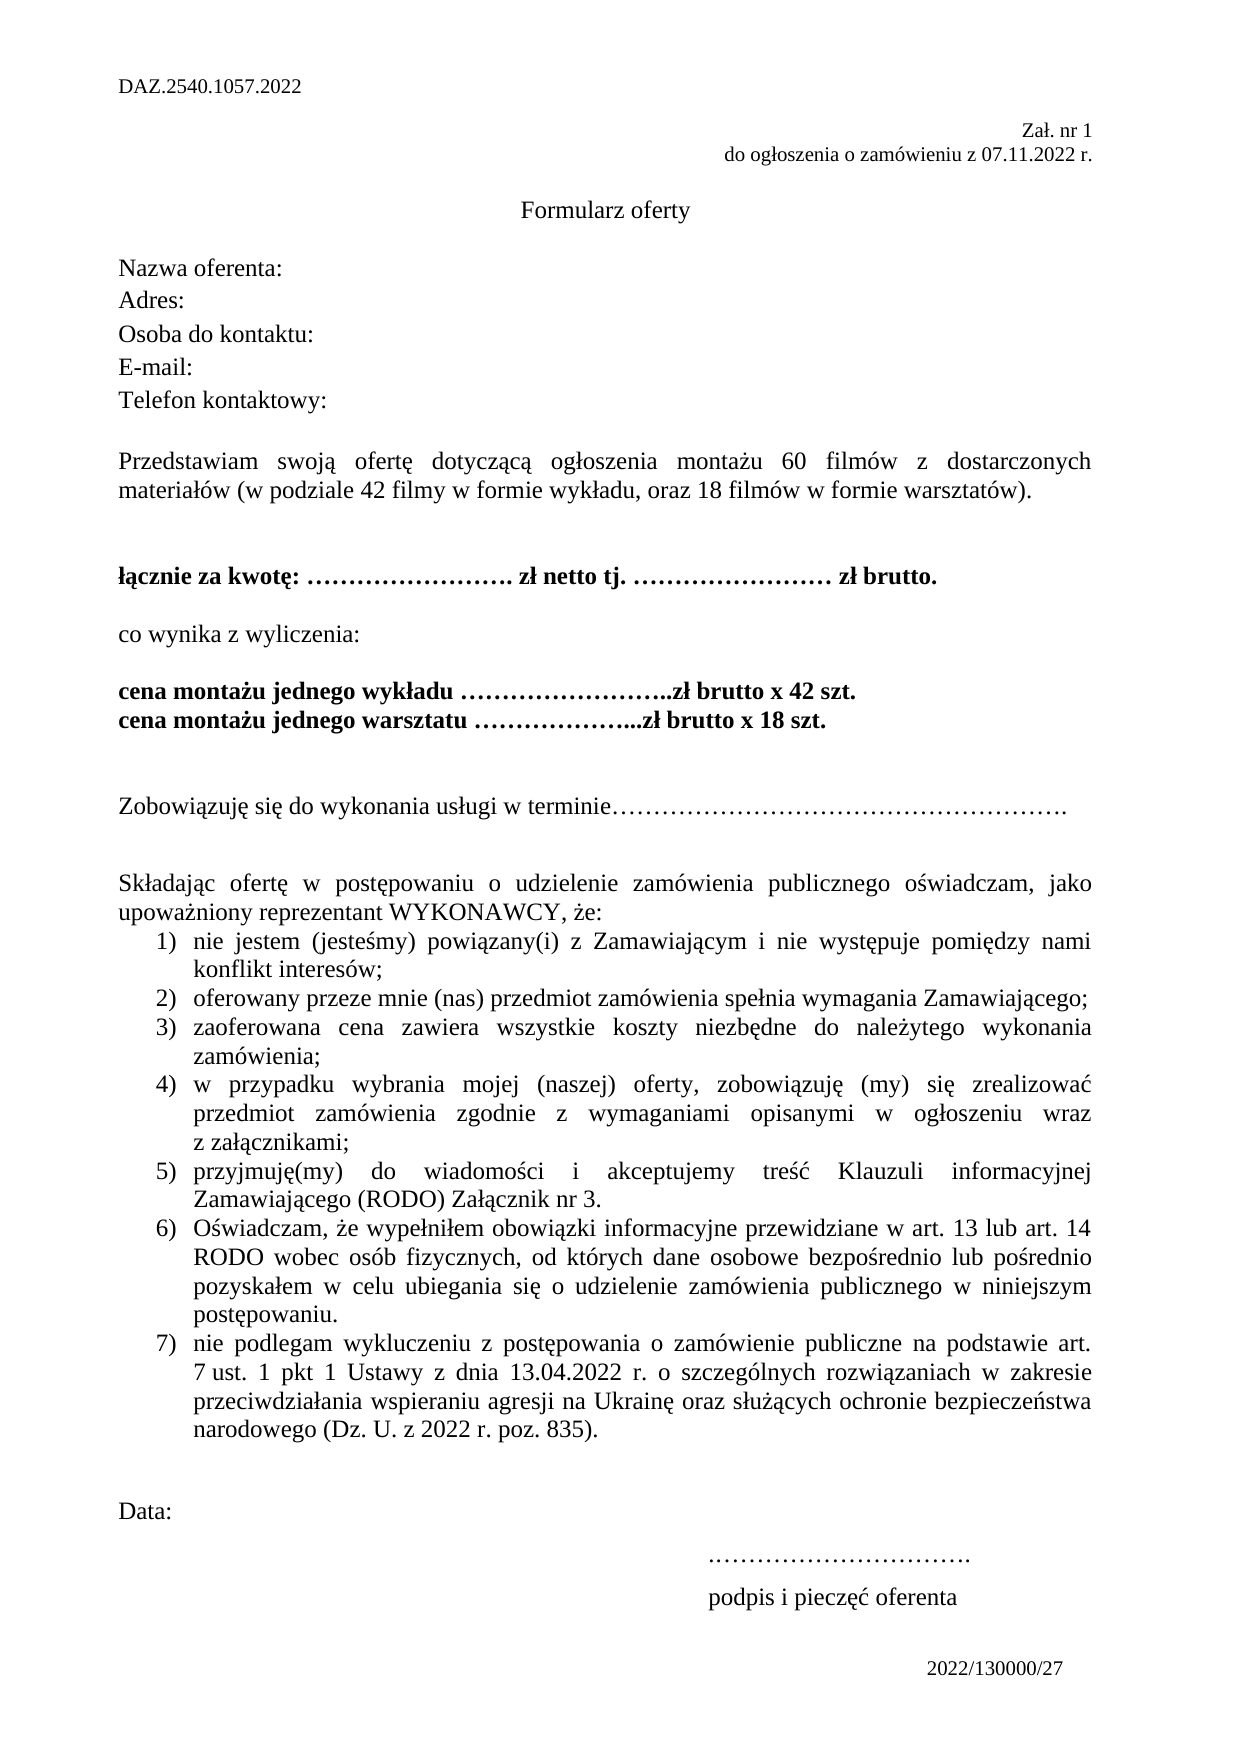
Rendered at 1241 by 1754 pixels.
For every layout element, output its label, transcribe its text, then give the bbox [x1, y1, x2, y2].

text Nazwa oferenta: [118, 253, 1093, 281]
text łącznie za kwotę: ……………………. zł netto tj. …………………… zł brutto. [118, 561, 1093, 590]
text Zobowiązuję się do wykonania usługi w terminie………………………………………………. [118, 791, 1093, 820]
text Data: [118, 1496, 1093, 1525]
text Zał. nr 1 [856, 118, 1093, 142]
text Telefon kontaktowy: [118, 385, 1093, 413]
text cena montażu jednego wykładu ……………………..zł brutto x 42 szt. [118, 676, 1093, 705]
text do ogłoszenia o zamówieniu z 07.11.2022 r. [118, 142, 1093, 166]
text co wynika z wyliczenia: [118, 619, 1093, 648]
text Przedstawiam swoją ofertę dotyczącą ogłoszenia montażu 60 filmów z dostarczonych materiałów (w podziale 42 filmy w formie wykładu, oraz 18 filmów w formie warsztatów). [118, 446, 1093, 504]
text Formularz oferty [118, 195, 1093, 224]
text Osoba do kontaktu: [118, 319, 1093, 347]
list oferowany przeze mnie (nas) przedmiot zamówienia spełnia wymagania Zamawiającego; [156, 983, 1093, 1012]
list zaoferowana cena zawiera wszystkie koszty niezbędne do należytego wykonania zamówienia; [156, 1012, 1093, 1069]
text .…………………………. [118, 1539, 1093, 1568]
text Adres: [118, 286, 1093, 314]
list w przypadku wybrania mojej (naszej) oferty, zobowiązuję (my) się zrealizować przedmiot zamówienia zgodnie z wymaganiami opisanymi w ogłoszeniu wraz z załącznikami; [156, 1069, 1093, 1156]
text cena montażu jednego warsztatu ………………...zł brutto x 18 szt. [118, 705, 1093, 734]
text E-mail: [118, 352, 1093, 380]
list Oświadczam, że wypełniłem obowiązki informacyjne przewidziane w art. 13 lub art. 14 RODO wobec osób fizycznych, od których dane osobowe bezpośrednio lub pośrednio pozyskałem w celu ubiegania się o udzielenie zamówienia publicznego w niniejszym postępowaniu. [156, 1213, 1093, 1328]
list nie jestem (jesteśmy) powiązany(i) z Zamawiającym i nie występuje pomiędzy nami konflikt interesów; [156, 926, 1093, 983]
list nie podlegam wykluczeniu z postępowania o zamówienie publiczne na podstawie art. 7 ust. 1 pkt 1 Ustawy z dnia 13.04.2022 r. o szczególnych rozwiązaniach w zakresie przeciwdziałania wspieraniu agresji na Ukrainę oraz służących ochronie bezpieczeństwa narodowego (Dz. U. z 2022 r. poz. 835). [156, 1328, 1093, 1443]
text Składając ofertę w postępowaniu o udzielenie zamówienia publicznego oświadczam, jako upoważniony reprezentant WYKONAWCY, że: [118, 868, 1093, 926]
list przyjmuję(my) do wiadomości i akceptujemy treść Klauzuli informacyjnej Zamawiającego (RODO) Załącznik nr 3. [156, 1156, 1093, 1213]
text podpis i pieczęć oferenta [634, 1582, 1093, 1611]
